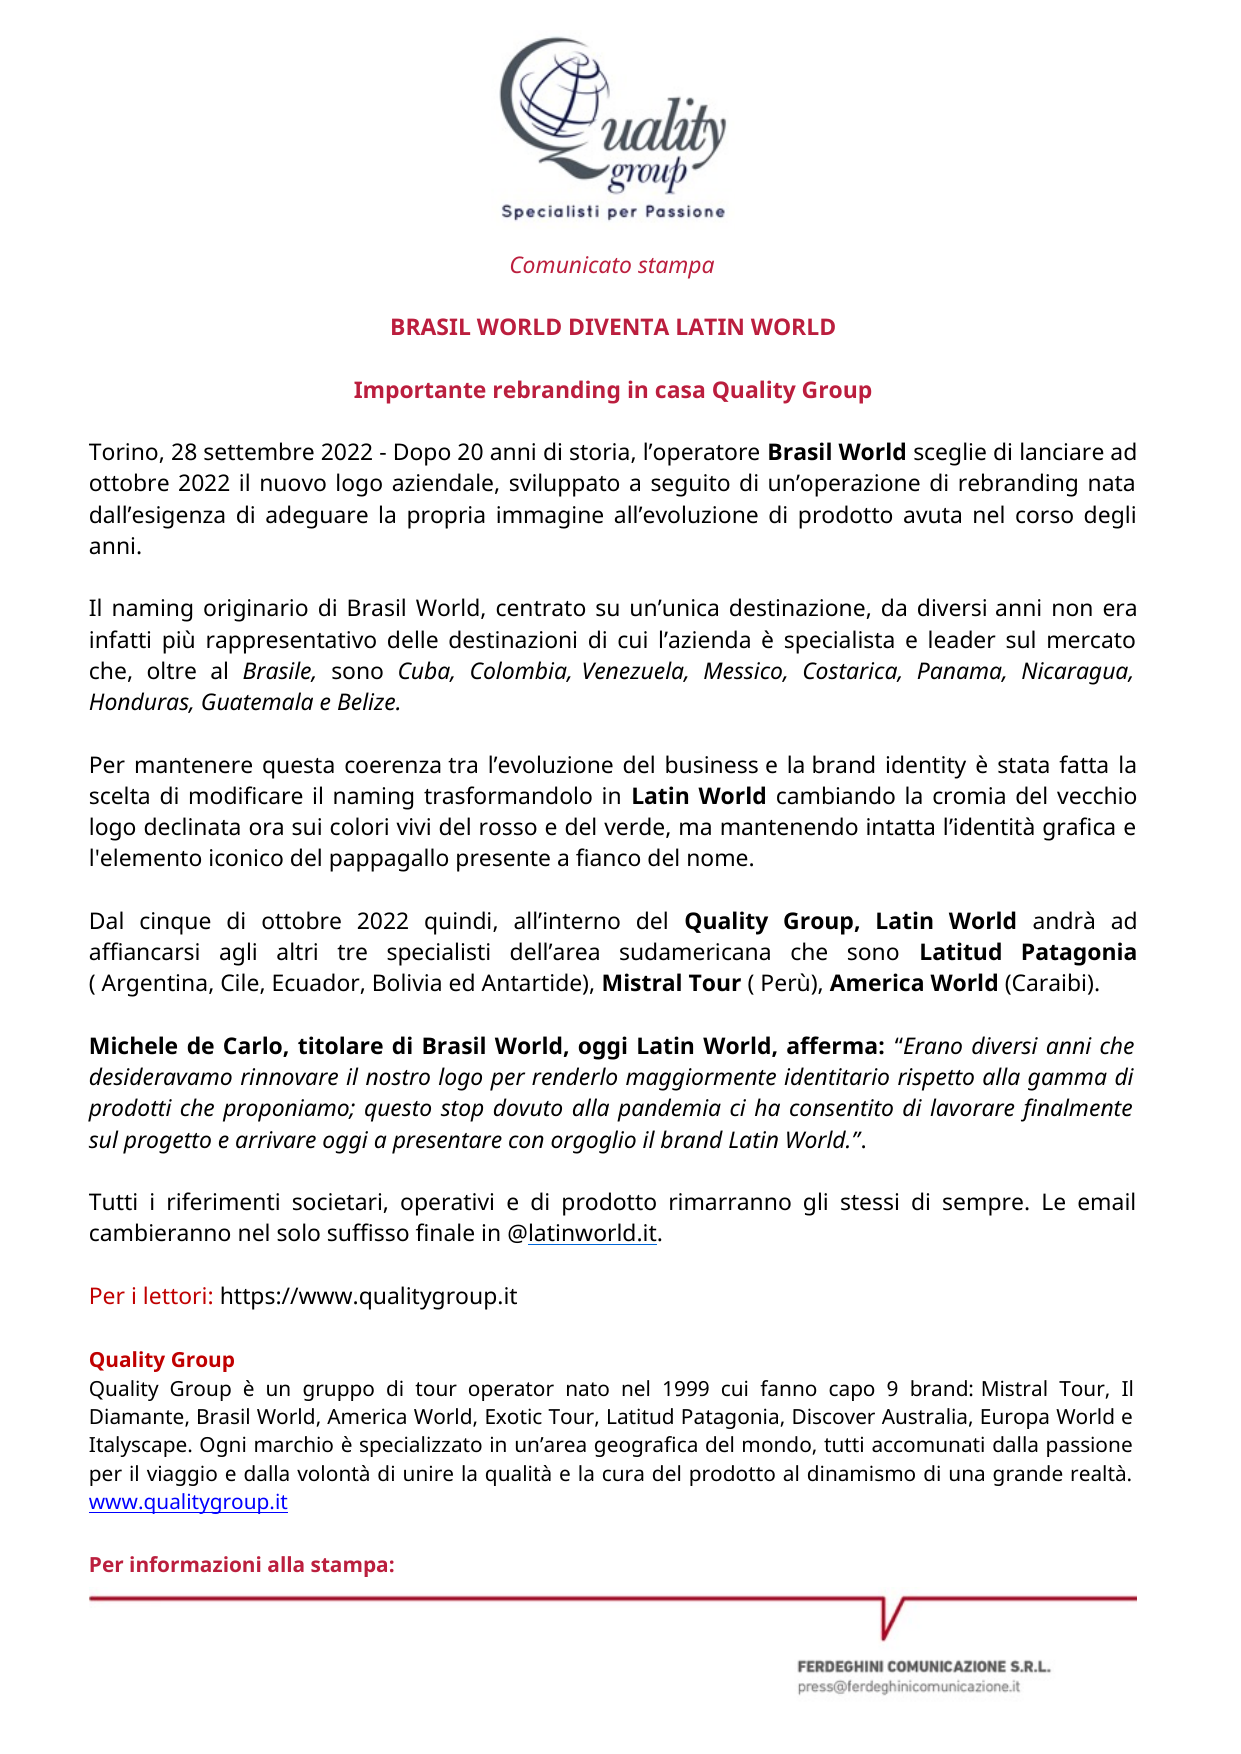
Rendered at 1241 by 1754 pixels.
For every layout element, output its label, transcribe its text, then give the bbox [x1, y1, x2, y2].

text Per mantenere questa coerenza tra l’evoluzione del business e la brand identity è stata fatta la scelta di modificare il naming trasformandolo in Latin World cambiando la cromia del vecchio logo declinata ora sui colori vivi del rosso e del verde, ma mantenendo intatta l’identità grafica e l'elemento iconico del pappagallo presente a fianco del nome. [89, 749, 1138, 874]
picture [88, 1587, 1137, 1754]
text Dal cinque di ottobre 2022 quindi, all’interno del Quality Group, Latin World andrà ad affiancarsi agli altri tre specialisti dell’area sudamericana che sono Latitud Patagonia ( Argentina, Cile, Ecuador, Bolivia ed Antartide), Mistral Tour ( Perù), America World (Caraibi). [89, 905, 1138, 999]
text Comunicato stampa [89, 249, 1138, 280]
text Il naming originario di Brasil World, centrato su un’unica destinazione, da diversi anni non era infatti più rappresentativo delle destinazioni di cui l’azienda è specialista e leader sul mercato che, oltre al Brasile, sono Cuba, Colombia, Venezuela, Messico, Costarica, Panama, Nicaragua, Honduras, Guatemala e Belize. [89, 592, 1138, 717]
text Quality Group è un gruppo di tour operator nato nel 1999 cui fanno capo 9 brand: Mistral Tour, Il Diamante, Brasil World, America World, Exotic Tour, Latitud Patagonia, Discover Australia, Europa World e Italyscape. Ogni marchio è specializzato in un’area geografica del mondo, tutti accomunati dalla passione per il viaggio e dalla volontà di unire la qualità e la cura del prodotto al dinamismo di una grande realtà. www.qualitygroup.it [89, 1374, 1134, 1516]
text Michele de Carlo, titolare di Brasil World, oggi Latin World, afferma: “Erano diversi anni che desideravamo rinnovare il nostro logo per renderlo maggiormente identitario rispetto alla gamma di prodotti che proponiamo; questo stop dovuto alla pandemia ci ha consentito di lavorare finalmente sul progetto e arrivare oggi a presentare con orgoglio il brand Latin World.”. [89, 1030, 1138, 1155]
text Per i lettori: https://www.qualitygroup.it [89, 1280, 1138, 1311]
text BRASIL WORLD DIVENTA LATIN WORLD [89, 311, 1138, 342]
picture [491, 30, 736, 230]
text Tutti i riferimenti societari, operativi e di prodotto rimarranno gli stessi di sempre. Le email cambieranno nel solo suffisso finale in @latinworld.it. [89, 1186, 1138, 1249]
text Per informazioni alla stampa: [89, 1550, 1138, 1578]
text Torino, 28 settembre 2022 - Dopo 20 anni di storia, l’operatore Brasil World sceglie di lanciare ad ottobre 2022 il nuovo logo aziendale, sviluppato a seguito di un’operazione di rebranding nata dall’esigenza di adeguare la propria immagine all’evoluzione di prodotto avuta nel corso degli anni. [89, 436, 1138, 561]
text Quality Group [89, 1345, 1134, 1374]
text Importante rebranding in casa Quality Group [89, 374, 1138, 405]
